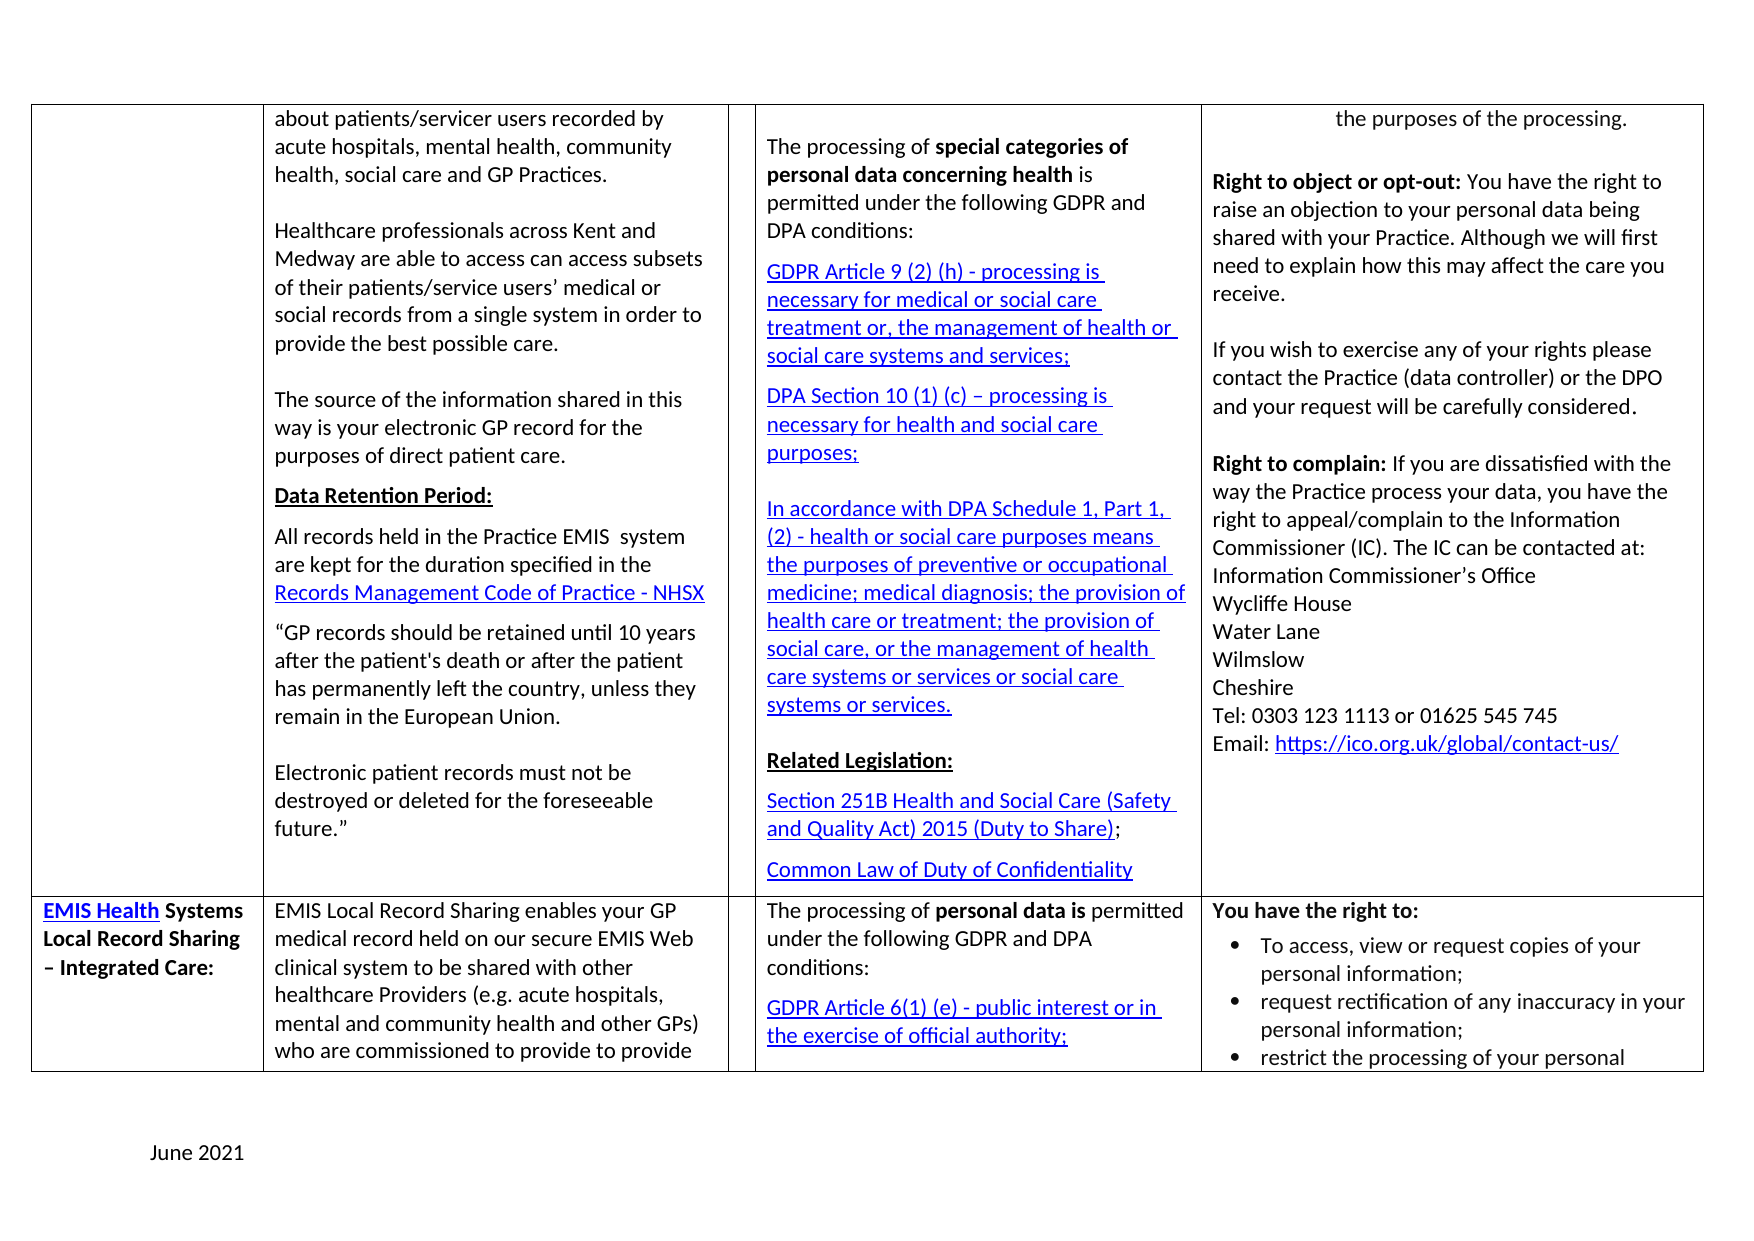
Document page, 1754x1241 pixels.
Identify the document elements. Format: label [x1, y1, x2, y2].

table_cell [729, 105, 755, 896]
table_cell [32, 897, 263, 1071]
table_cell [1202, 105, 1703, 896]
table_cell [32, 105, 263, 896]
table_cell [264, 897, 728, 1071]
table_cell [729, 897, 755, 1071]
table_cell [264, 105, 728, 896]
table_cell [1202, 897, 1703, 1071]
table_cell [756, 897, 1201, 1071]
table_cell [756, 105, 1201, 896]
